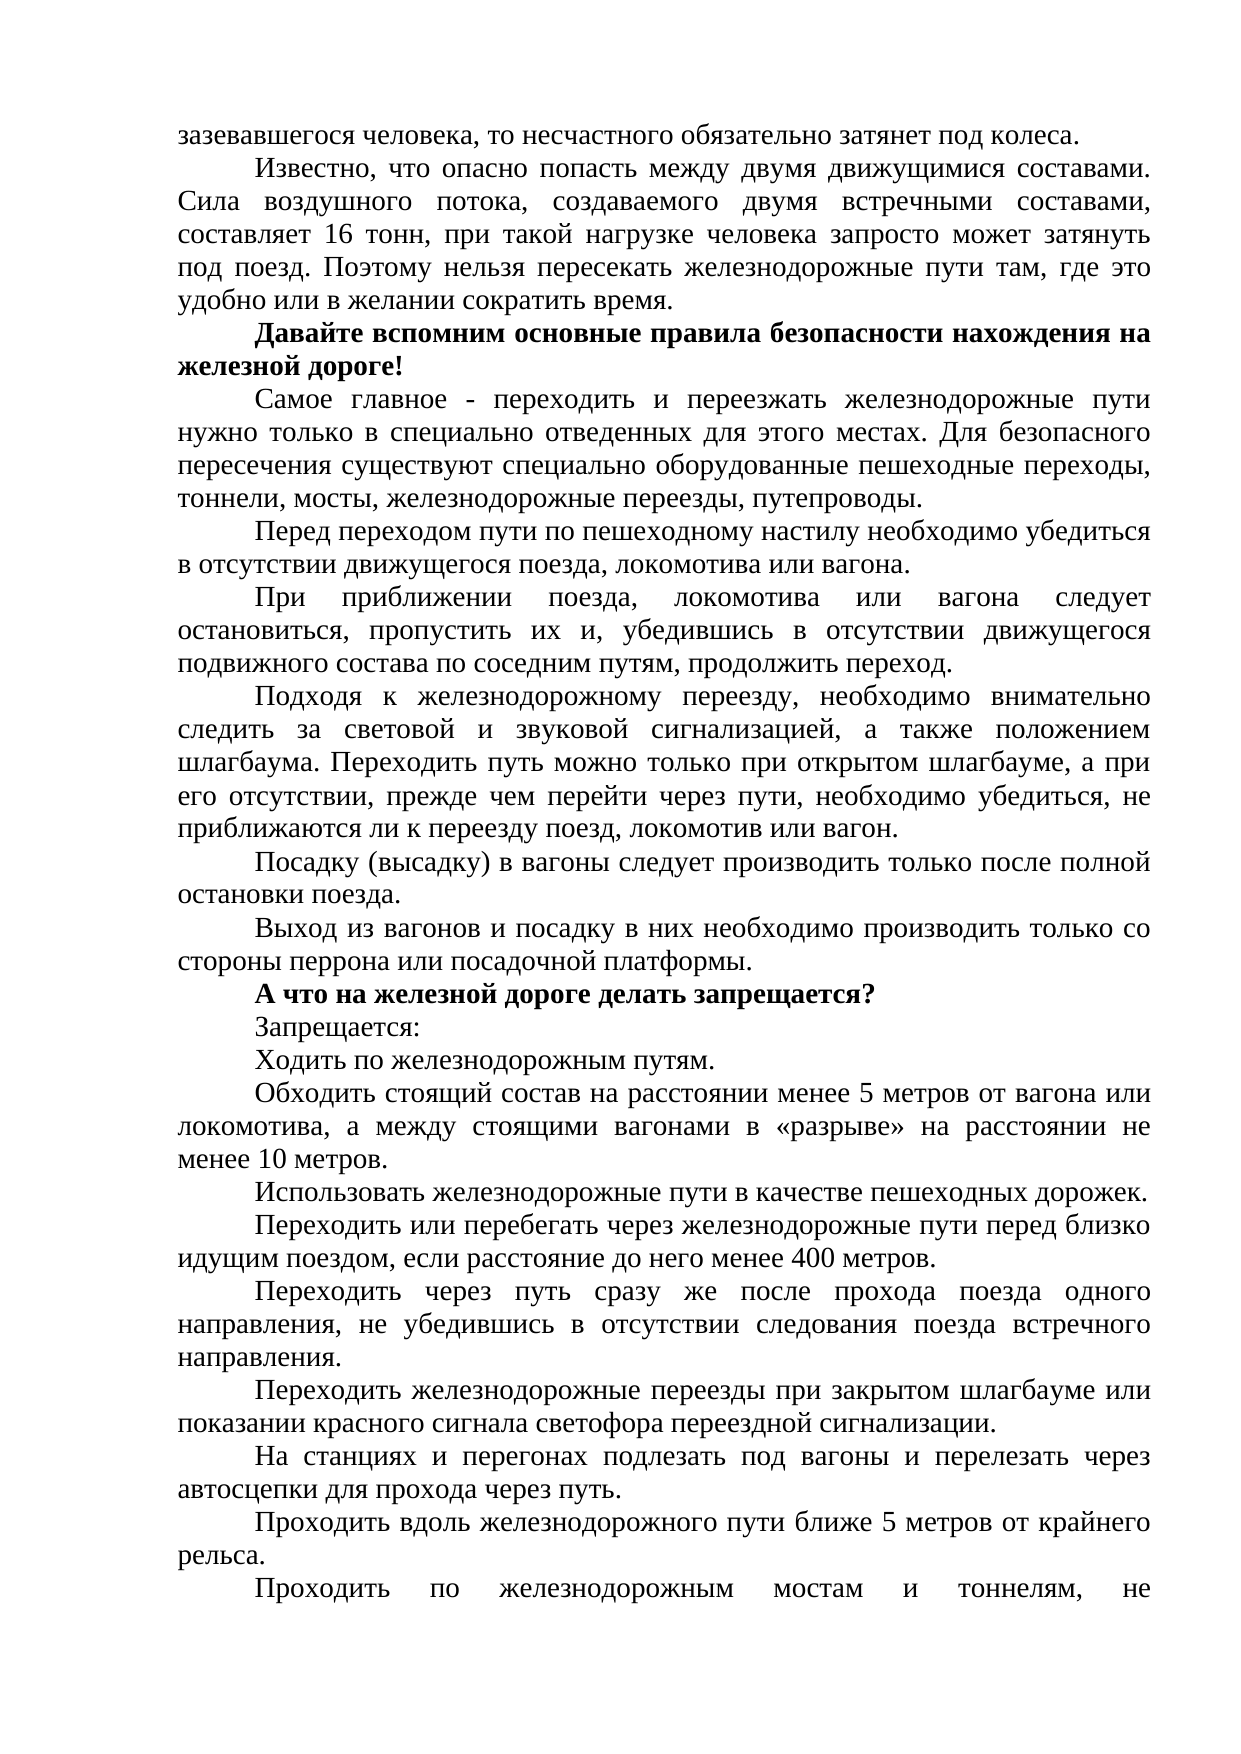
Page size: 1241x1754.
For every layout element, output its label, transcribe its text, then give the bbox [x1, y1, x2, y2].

text Подходя к железнодорожному переезду, необходимо внимательно следить за световой и звуковой сигнализацией, а также положением шлагбаума. Переходить путь можно только при открытом шлагбауме, а при его отсутствии, прежде чем перейти через пути, необходимо убедиться, не приближаются ли к переезду поезд, локомотив или вагон. [177, 679, 1152, 844]
text Давайте вспомним основные правила безопасности нахождения на железной дороге! [177, 316, 1152, 382]
text Использовать железнодорожные пути в качестве пешеходных дорожек. [177, 1175, 1152, 1208]
text На станциях и перегонах подлезать под вагоны и перелезать через автосцепки для прохода через путь. [177, 1439, 1152, 1505]
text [177, 118, 1152, 151]
text Самое главное - переходить и переезжать железнодорожные пути нужно только в специально отведенных для этого местах. Для безопасного пересечения существуют специально оборудованные пешеходные переходы, тоннели, мосты, железнодорожные переезды, путепроводы. [177, 382, 1152, 514]
text Переходить или перебегать через железнодорожные пути перед близко идущим поездом, если расстояние до него менее 400 метров. [177, 1208, 1152, 1274]
text Ходить по железнодорожным путям. [177, 1043, 1152, 1076]
text Обходить стоящий состав на расстоянии менее 5 метров от вагона или локомотива, а между стоящими вагонами в «разрыве» на расстоянии не менее 10 метров. [177, 1076, 1152, 1175]
text Выход из вагонов и посадку в них необходимо производить только со стороны перрона или посадочной платформы. [177, 911, 1152, 977]
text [177, 1571, 1152, 1604]
text Проходить вдоль железнодорожного пути ближе 5 метров от крайнего рельса. [177, 1505, 1152, 1571]
text А что на железной дороге делать запрещается? [177, 977, 1152, 1010]
text Перед переходом пути по пешеходному настилу необходимо убедиться в отсутствии движущегося поезда, локомотива или вагона. [177, 514, 1152, 580]
text Переходить железнодорожные переезды при закрытом шлагбауме или показании красного сигнала светофора переездной сигнализации. [177, 1373, 1152, 1439]
text Переходить через путь сразу же после прохода поезда одного направления, не убедившись в отсутствии следования поезда встречного направления. [177, 1274, 1152, 1373]
text Известно, что опасно попасть между двумя движущимися составами. Сила воздушного потока, создаваемого двумя встречными составами, составляет 16 тонн, при такой нагрузке человека запросто может затянуть под поезд. Поэтому нельзя пересекать железнодорожные пути там, где это удобно или в желании сократить время. [177, 151, 1152, 316]
text При приближении поезда, локомотива или вагона следует остановиться, пропустить их и, убедившись в отсутствии движущегося подвижного состава по соседним путям, продолжить переход. [177, 580, 1152, 679]
text Запрещается: [177, 1010, 1152, 1043]
text Посадку (высадку) в вагоны следует производить только после полной остановки поезда. [177, 844, 1152, 911]
